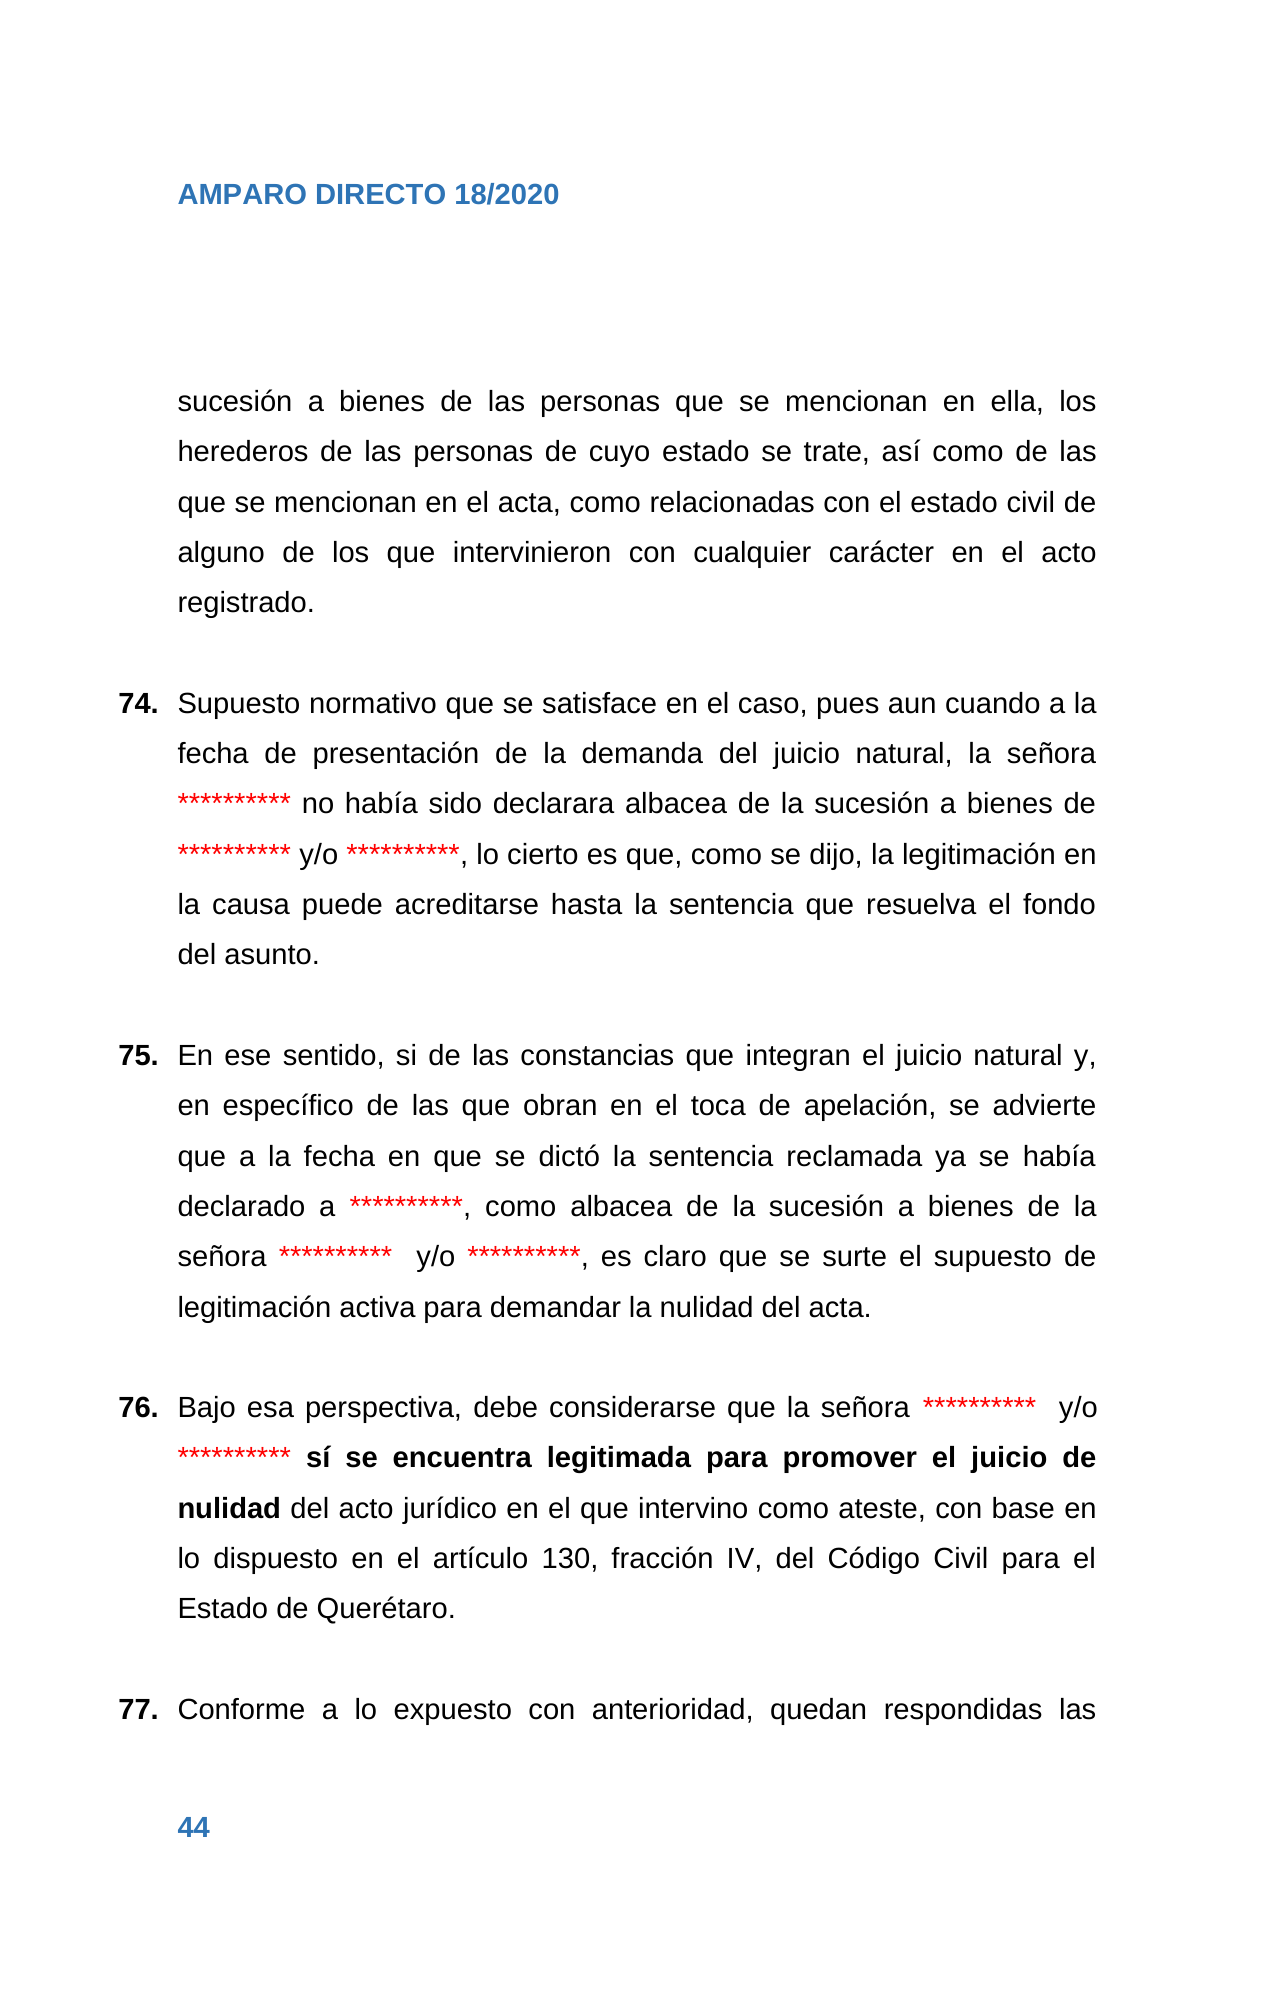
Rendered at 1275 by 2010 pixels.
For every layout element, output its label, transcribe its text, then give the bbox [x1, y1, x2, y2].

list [118, 384, 1098, 619]
list Supuesto normativo que se satisface en el caso, pues aun cuando a la fecha de presentación de la demanda del juicio natural, la señora ********** no había sido declarara albacea de la sucesión a bienes de ********** y/o **********, lo cierto es que, como se dijo, la legitimación en la causa puede acreditarse hasta la sentencia que resuelva el fondo del asunto. [118, 686, 1098, 971]
list Bajo esa perspectiva, debe considerarse que la señora ********** y/o ********** sí se encuentra legitimada para promover el juicio de nulidad del acto jurídico en el que intervino como ateste, con base en lo dispuesto en el artículo 130, fracción IV, del Código Civil para el Estado de Querétaro. [118, 1390, 1098, 1625]
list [118, 1692, 1098, 1726]
list En ese sentido, si de las constancias que integran el juicio natural y, en específico de las que obran en el toca de apelación, se advierte que a la fecha en que se dictó la sentencia reclamada ya se había declarado a **********, como albacea de la sucesión a bienes de la señora ********** y/o **********, es claro que se surte el supuesto de legitimación activa para demandar la nulidad del acta. [118, 1038, 1098, 1323]
